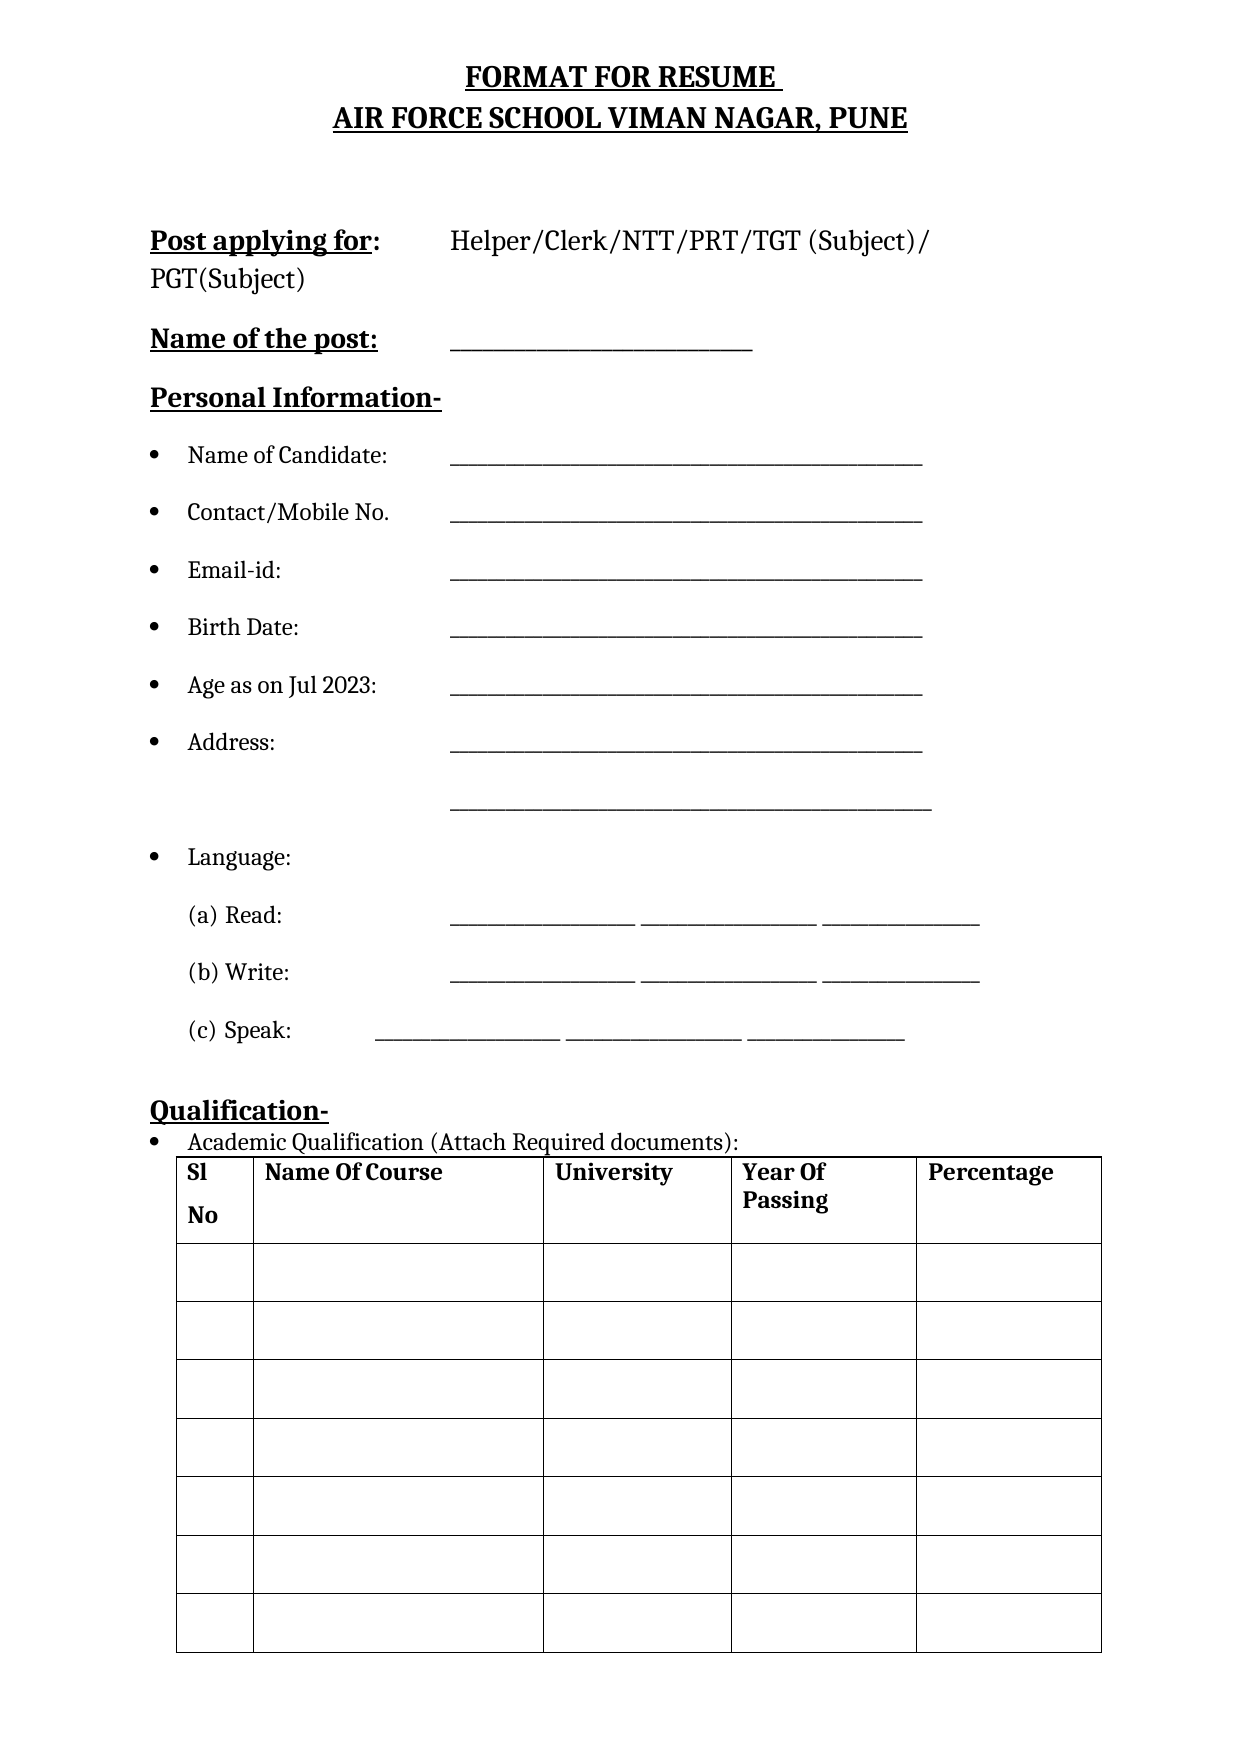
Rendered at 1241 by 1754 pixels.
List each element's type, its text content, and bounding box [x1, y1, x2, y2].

table_header Sl No [177, 1158, 253, 1242]
list Academic Qualification (Attach Required documents): [150, 1128, 1090, 1156]
table_cell [917, 1419, 1101, 1476]
table_cell [917, 1477, 1101, 1535]
table_cell [917, 1536, 1101, 1593]
table_cell [544, 1360, 731, 1418]
list Contact/Mobile No. ___________________________________________________ [150, 498, 1090, 527]
table_cell [544, 1244, 731, 1301]
text Name of the post: ____________________________ [150, 322, 1090, 356]
table_cell [544, 1419, 731, 1476]
table_cell [544, 1477, 731, 1535]
table_header Year Of Passing [732, 1158, 916, 1242]
table_cell [254, 1360, 543, 1418]
table_cell [254, 1302, 543, 1359]
table_cell [917, 1360, 1101, 1418]
list Address: ___________________________________________________ [150, 728, 1090, 757]
table_cell [254, 1244, 543, 1301]
list Name of Candidate: ___________________________________________________ [150, 441, 1090, 469]
text AIR FORCE SCHOOL VIMAN NAGAR, PUNE [150, 100, 1090, 136]
table_cell [177, 1594, 253, 1652]
list Email-id: ___________________________________________________ [150, 556, 1090, 584]
table_cell [544, 1302, 731, 1359]
text Post applying for: Helper/Clerk/NTT/PRT/TGT (Subject)/ PGT(Subject) [150, 224, 1090, 296]
table_cell [732, 1244, 916, 1301]
list Birth Date: ___________________________________________________ [150, 613, 1090, 642]
table_cell [254, 1477, 543, 1535]
table_cell [544, 1536, 731, 1593]
table_cell [732, 1594, 916, 1652]
list ____________________________________________________ [187, 786, 1090, 814]
table_cell [177, 1477, 253, 1535]
table_cell [254, 1419, 543, 1476]
table_cell [544, 1594, 731, 1652]
table_cell [177, 1360, 253, 1418]
text FORMAT FOR RESUME [150, 59, 1090, 95]
list Speak: ____________________ ___________________ _________________ [187, 1016, 1090, 1044]
table_header Percentage [917, 1158, 1101, 1242]
table_cell [177, 1302, 253, 1359]
table_header Name Of Course [254, 1158, 543, 1242]
table_cell [732, 1360, 916, 1418]
table_cell [177, 1419, 253, 1476]
text Personal Information- [150, 381, 1090, 415]
table_cell [732, 1536, 916, 1593]
list Read: ____________________ ___________________ _________________ [187, 901, 1090, 929]
table_cell [177, 1536, 253, 1593]
table_header University [544, 1158, 731, 1242]
table_cell [177, 1244, 253, 1301]
text Qualification- [150, 1094, 1090, 1128]
table_cell [917, 1594, 1101, 1652]
list Age as on Jul 2023: ___________________________________________________ [150, 671, 1090, 699]
list Write: ____________________ ___________________ _________________ [187, 958, 1090, 987]
table_cell [732, 1477, 916, 1535]
table_cell [254, 1594, 543, 1652]
table_cell [732, 1419, 916, 1476]
table_cell [917, 1302, 1101, 1359]
table_cell [917, 1244, 1101, 1301]
list Language: [150, 843, 1090, 872]
table_cell [254, 1536, 543, 1593]
table_cell [732, 1302, 916, 1359]
